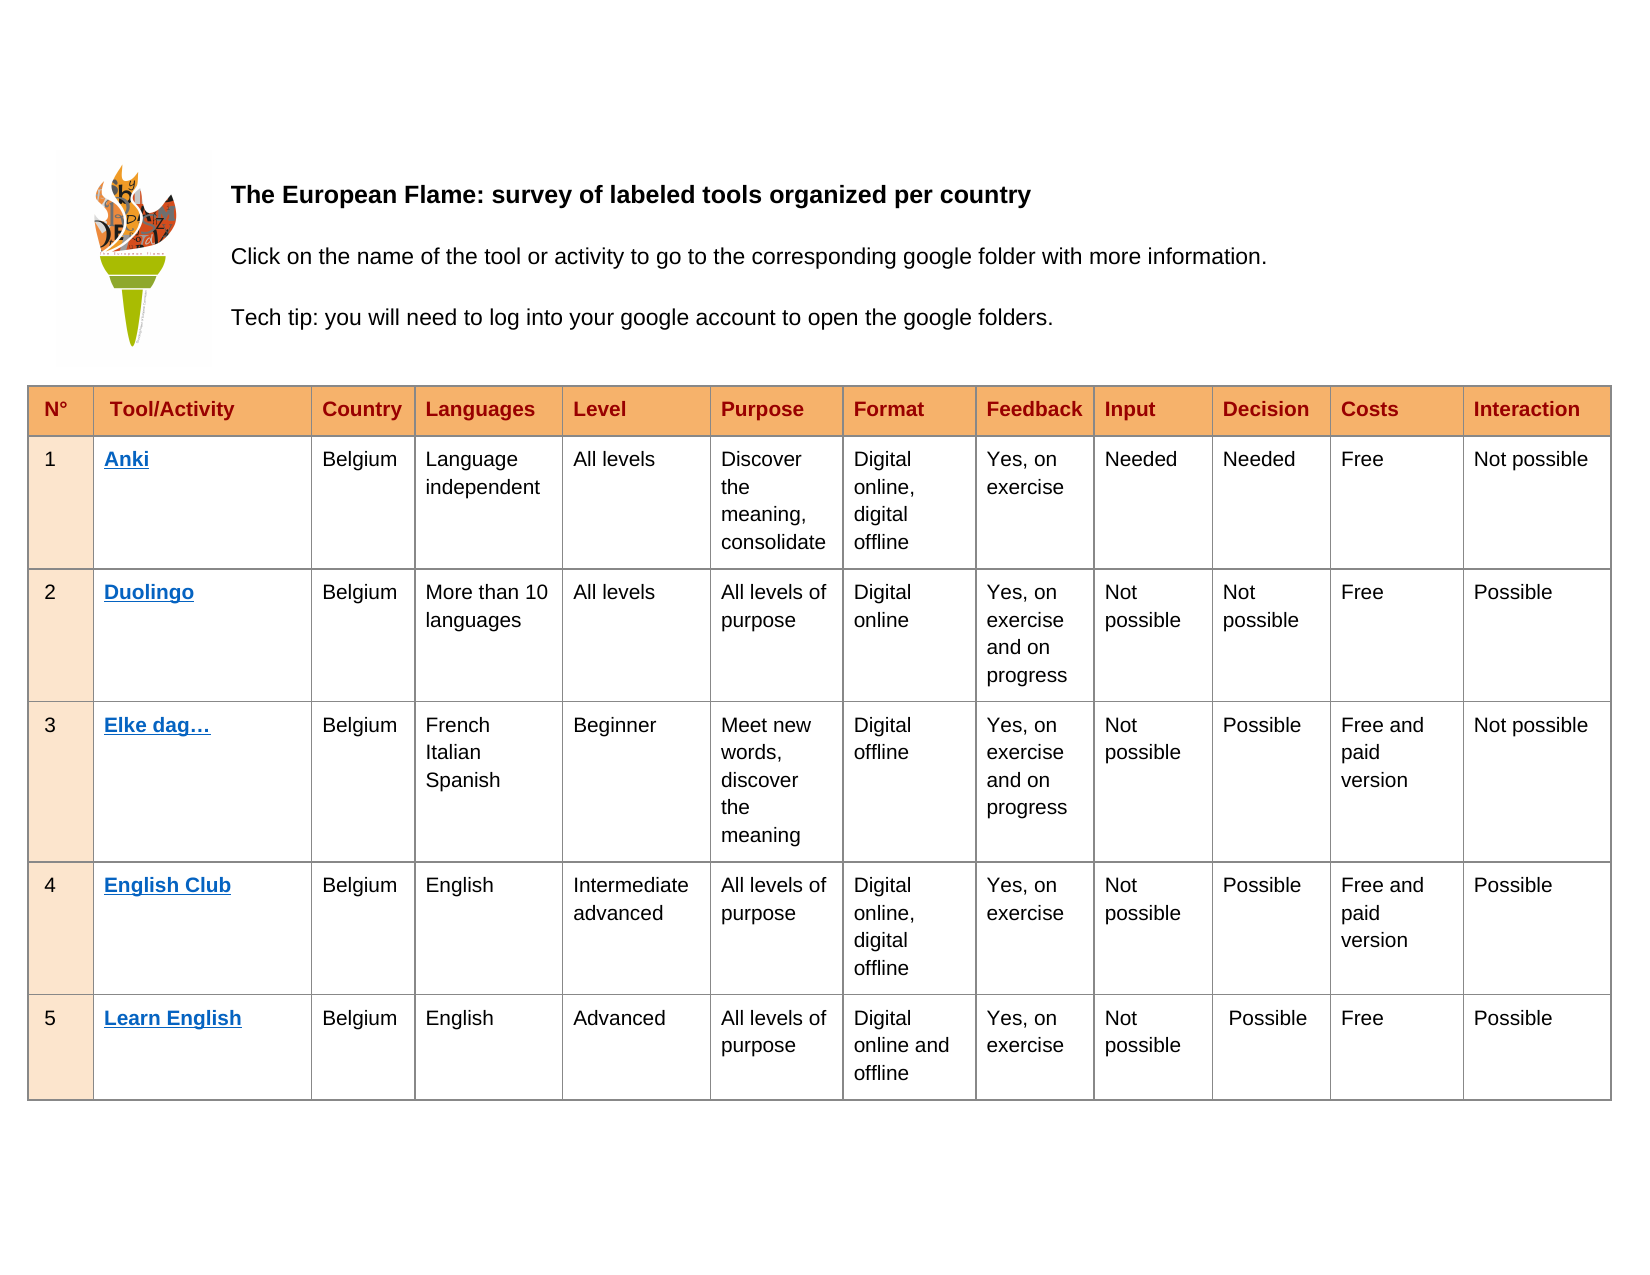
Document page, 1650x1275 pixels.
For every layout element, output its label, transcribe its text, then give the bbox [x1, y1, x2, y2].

table_cell Yes, on exercise and on progress [977, 702, 1093, 861]
table_cell Possible [1213, 863, 1330, 994]
table_cell Language independent [416, 437, 562, 568]
table_cell Yes, on exercise [977, 995, 1093, 1099]
table_cell All levels [563, 570, 710, 701]
table_header Input [1095, 387, 1212, 435]
table_cell Meet new words, discover the meaning [711, 702, 842, 861]
table_cell Anki [94, 437, 311, 568]
table_cell Digital online, digital offline [844, 863, 975, 994]
table_cell Belgium [312, 570, 414, 701]
table_cell Belgium [312, 437, 414, 568]
picture [56, 150, 212, 367]
table_cell Not possible [1095, 995, 1212, 1099]
table_cell More than 10 languages [416, 570, 562, 701]
table_cell Discover the meaning, consolidate [711, 437, 842, 568]
table_cell All levels of purpose [711, 863, 842, 994]
table_cell Belgium [312, 863, 414, 994]
table_cell Not possible [1095, 702, 1212, 861]
table_cell Not possible [1095, 863, 1212, 994]
table_cell Learn English [94, 995, 311, 1099]
table_header Decision [1213, 387, 1330, 435]
table_cell Possible [1464, 570, 1610, 701]
table_cell Possible [1464, 863, 1610, 994]
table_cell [711, 995, 842, 1099]
table_cell Yes, on exercise [977, 863, 1093, 994]
table_cell Needed [1095, 437, 1212, 568]
table_header Tool/Activity [94, 387, 311, 435]
table_cell Belgium [312, 995, 414, 1099]
table_cell Free [1331, 570, 1463, 701]
table_header Level [563, 387, 710, 435]
table_cell Not possible [1464, 437, 1610, 568]
table_cell Possible [1464, 995, 1610, 1099]
table_cell All levels of purpose [711, 570, 842, 701]
table_cell Digital online and offline [844, 995, 975, 1099]
table_cell French Italian Spanish [416, 702, 562, 861]
table_header N° [29, 387, 93, 435]
text The European Flame: survey of labeled tools organized per country [212, 180, 1500, 209]
table_cell English [416, 995, 562, 1099]
table_cell Elke dag… [94, 702, 311, 861]
table_cell Free [1331, 437, 1463, 568]
table_cell English Club [94, 863, 311, 994]
table_header Feedback [977, 387, 1093, 435]
table_header Languages [416, 387, 562, 435]
table_cell All levels [563, 437, 710, 568]
table_cell Not possible [1213, 570, 1330, 701]
table_cell Digital online, digital offline [844, 437, 975, 568]
table_cell Belgium [312, 702, 414, 861]
text Click on the name of the tool or activity to go to the corresponding google folder with more information. [212, 243, 1500, 270]
table_cell Not possible [1464, 702, 1610, 861]
table_cell 5 [29, 995, 93, 1099]
table_cell Duolingo [94, 570, 311, 701]
table_header Costs [1331, 387, 1463, 435]
text Tech tip: you will need to log into your google account to open the google folders. [212, 304, 1500, 330]
table_cell Free [1331, 995, 1463, 1099]
table_cell Needed [1213, 437, 1330, 568]
table_cell 1 [29, 437, 93, 568]
table_header Country [312, 387, 414, 435]
table_cell Not possible [1095, 570, 1212, 701]
table_cell Beginner [563, 702, 710, 861]
table_cell 4 [29, 863, 93, 994]
table_cell Yes, on exercise and on progress [977, 570, 1093, 701]
table_cell 3 [29, 702, 93, 861]
table_cell Possible [1213, 702, 1330, 861]
table_cell Free and paid version [1331, 863, 1463, 994]
table_header Interaction [1464, 387, 1610, 435]
table_cell 2 [29, 570, 93, 701]
table_cell Digital online [844, 570, 975, 701]
table_cell Yes, on exercise [977, 437, 1093, 568]
table_cell English [416, 863, 562, 994]
table_cell Digital offline [844, 702, 975, 861]
table_cell Advanced [563, 995, 710, 1099]
table_cell Free and paid version [1331, 702, 1463, 861]
table_header Format [844, 387, 975, 435]
table_header Purpose [711, 387, 842, 435]
table_cell Possible [1213, 995, 1330, 1099]
table_cell Intermediate advanced [563, 863, 710, 994]
